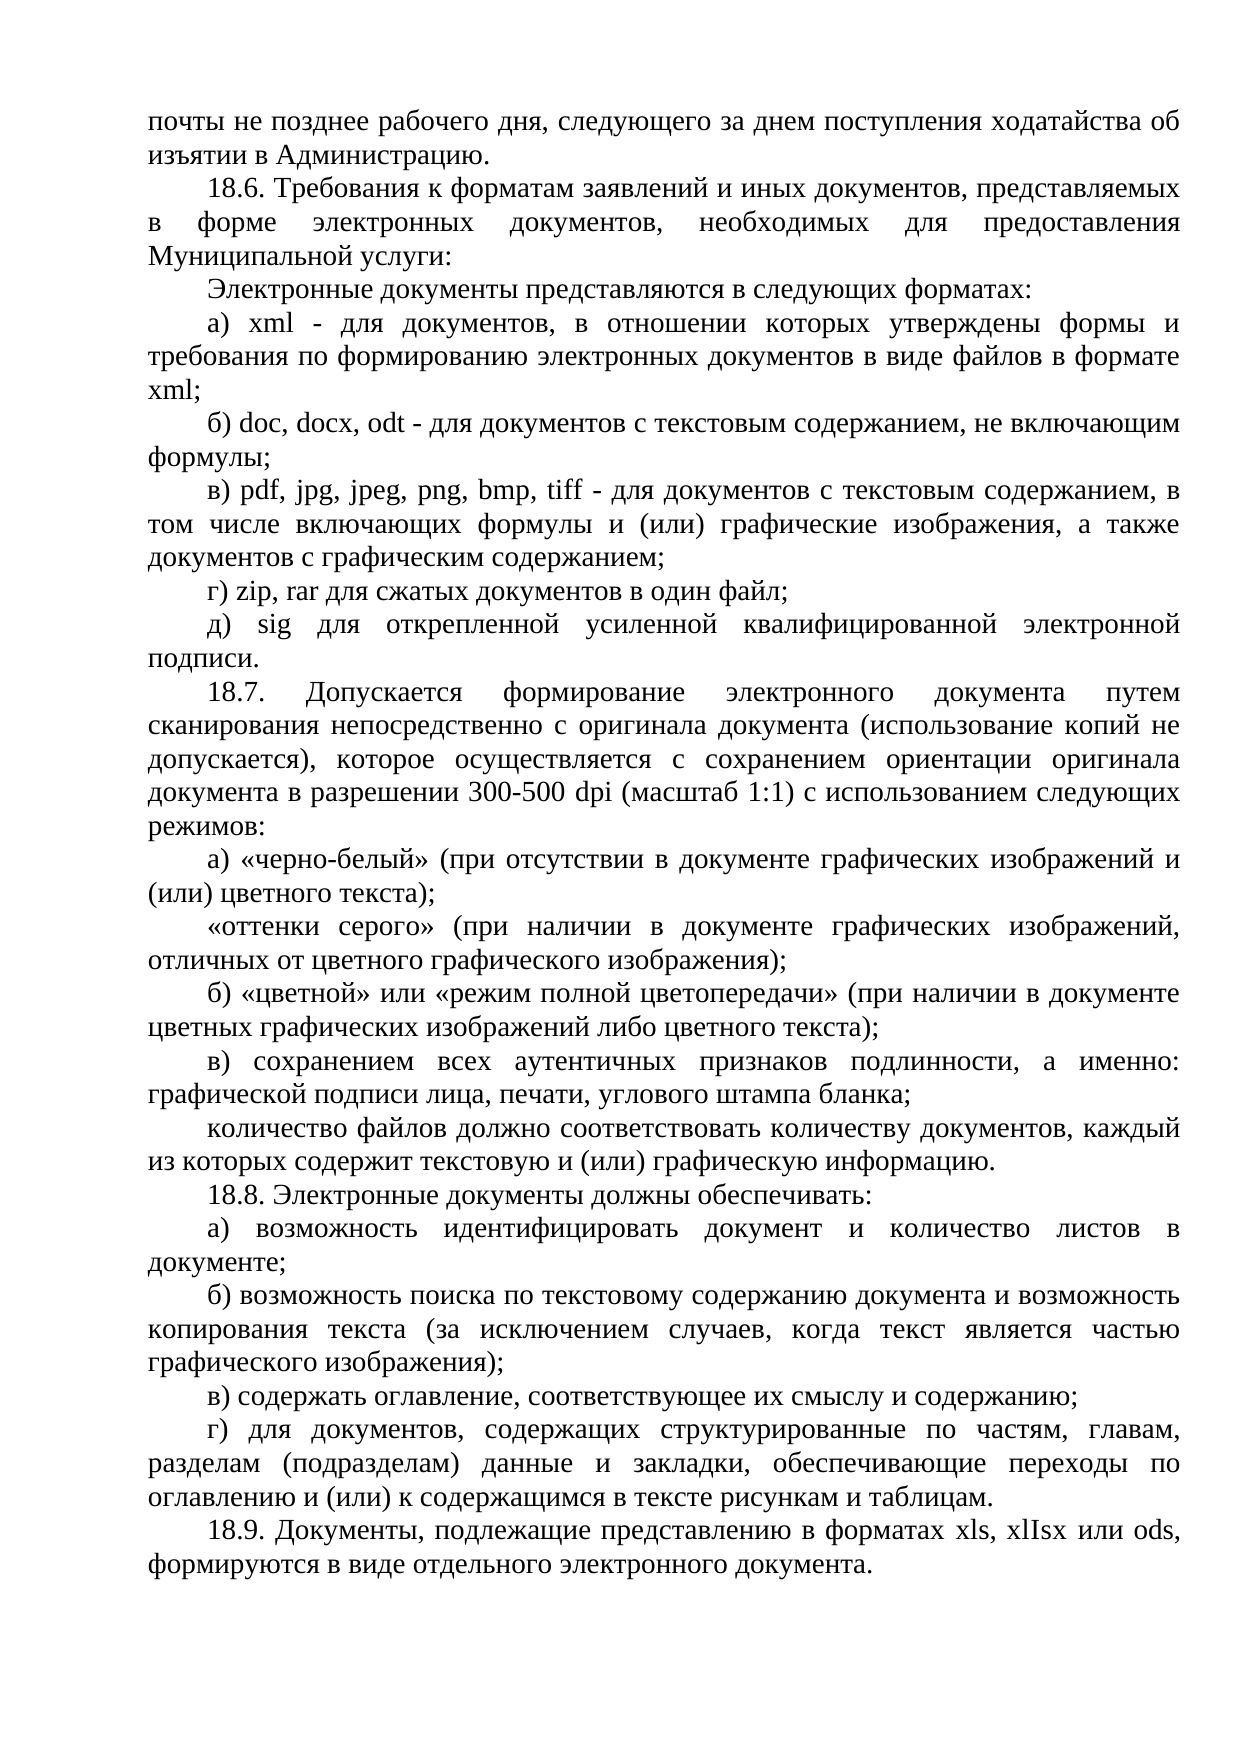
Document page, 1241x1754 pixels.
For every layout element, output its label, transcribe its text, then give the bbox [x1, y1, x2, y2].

text б) возможность поиска по текстовому содержанию документа и возможность копирования текста (за исключением случаев, когда текст является частью графического изображения); [148, 1277, 1181, 1378]
text б) «цветной» или «режим полной цветопередачи» (при наличии в документе цветных графических изображений либо цветного текста); [148, 976, 1181, 1043]
text в) содержать оглавление, соответствующее их смыслу и содержанию; [148, 1378, 1181, 1412]
text а) xml - для документов, в отношении которых утверждены формы и требования по формированию электронных документов в виде файлов в формате xml; [148, 305, 1181, 405]
text г) zip, rar для сжатых документов в один файл; [148, 573, 1181, 607]
text количество файлов должно соответствовать количеству документов, каждый из которых содержит текстовую и (или) графическую информацию. [148, 1110, 1181, 1177]
text 18.7. Допускается формирование электронного документа путем сканирования непосредственно с оригинала документа (использование копий не допускается), которое осуществляется с сохранением ориентации оригинала документа в разрешении 300-500 dpi (масштаб 1:1) с использованием следующих режимов: [148, 674, 1181, 841]
text 18.6. Требования к форматам заявлений и иных документов, представляемых в форме электронных документов, необходимых для предоставления Муниципальной услуги: [148, 171, 1181, 271]
text 18.9. Документы, подлежащие представлению в форматах xls, xlIsx или ods, формируются в виде отдельного электронного документа. [148, 1512, 1181, 1579]
text а) возможность идентифицировать документ и количество листов в документе; [148, 1210, 1181, 1277]
text б) doc, docx, odt - для документов с текстовым содержанием, не включающим формулы; [148, 405, 1181, 472]
text 18.8. Электронные документы должны обеспечивать: [148, 1177, 1181, 1210]
text а) «черно-белый» (при отсутствии в документе графических изображений и (или) цветного текста); [148, 841, 1181, 908]
text Электронные документы представляются в следующих форматах: [148, 271, 1181, 305]
text г) для документов, содержащих структурированные по частям, главам, разделам (подразделам) данные и закладки, обеспечивающие переходы по оглавлению и (или) к содержащимся в тексте рисункам и таблицам. [148, 1412, 1181, 1512]
text «оттенки серого» (при наличии в документе графических изображений, отличных от цветного графического изображения); [148, 908, 1181, 976]
text в) pdf, jpg, jpeg, png, bmp, tiff - для документов с текстовым содержанием, в том числе включающих формулы и (или) графические изображения, а также документов с графическим содержанием; [148, 472, 1181, 573]
text д) sig для открепленной усиленной квалифицированной электронной подписи. [148, 607, 1181, 674]
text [148, 103, 1181, 171]
text в) сохранением всех аутентичных признаков подлинности, а именно: графической подписи лица, печати, углового штампа бланка; [148, 1043, 1181, 1110]
